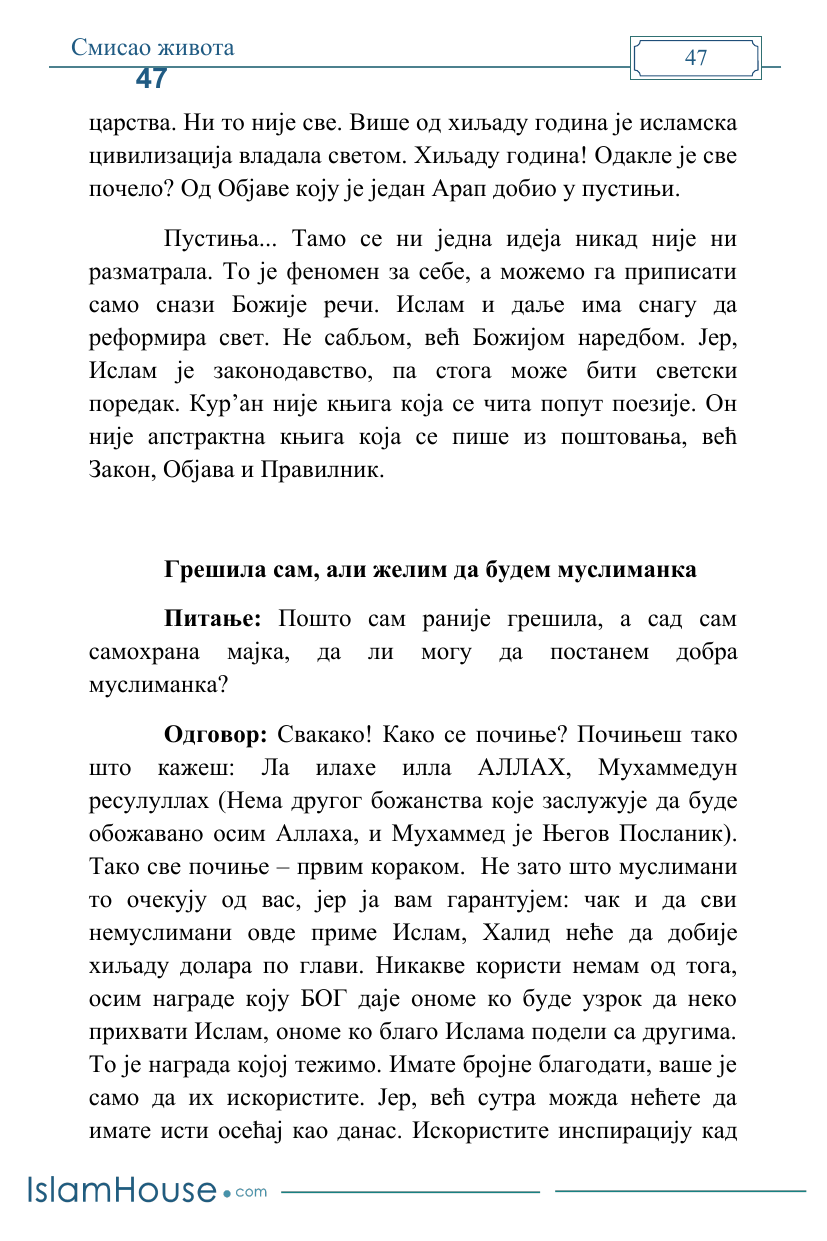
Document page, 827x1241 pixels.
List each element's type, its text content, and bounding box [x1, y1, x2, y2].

picture [548, 1170, 807, 1208]
text Пустиња... Тамо се ни једна идеја никад није ни разматрала. То је феномен за себе, а можемо га приписати само снази Божије речи. Ислам и даље има снагу да реформира свет. Не сабљом, већ Божијом наредбом. Јер, Ислам је законодавство, па стога може бити светски поредак. Кур’ан није књига која се чита попут поезије. Он није апстрактна књига која се пише из поштовања, већ Закон, Објава и Правилник. [89, 223, 738, 483]
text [89, 719, 738, 1144]
text Грешила сам, али желим да будем муслиманка [89, 554, 738, 582]
picture [20, 1171, 541, 1209]
text Питање: Пошто сам раније грешила, а сад сам самохрана мајка, да ли могу да постанем добра муслиманка? [89, 603, 738, 698]
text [89, 107, 738, 202]
